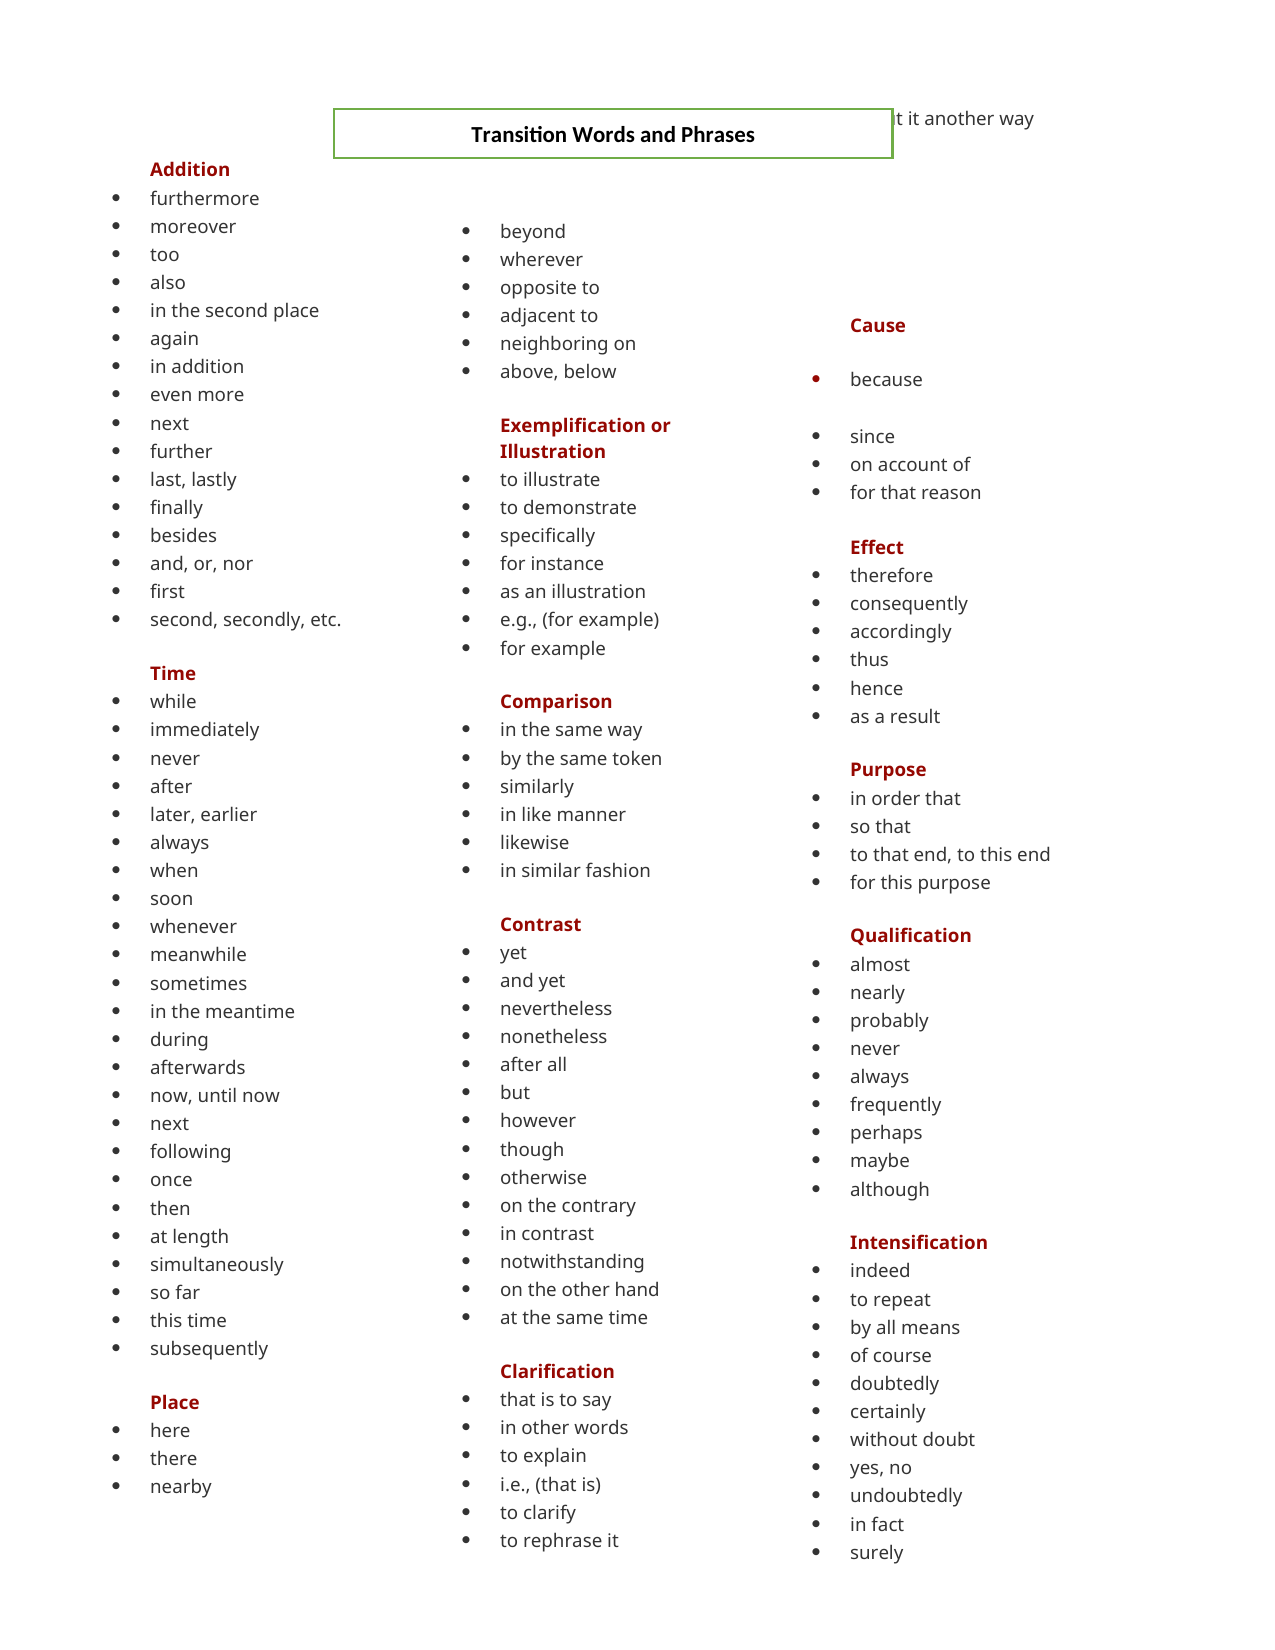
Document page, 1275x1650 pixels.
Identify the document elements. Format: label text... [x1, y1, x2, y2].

list notwithstanding [462, 1246, 775, 1274]
list and yet [462, 964, 775, 993]
list undoubtedly [812, 1480, 1125, 1508]
list maybe [812, 1145, 1125, 1173]
list similarly [462, 770, 775, 798]
subtitle Exemplification or Illustration [500, 412, 775, 463]
subtitle Place [150, 1389, 425, 1414]
list to demonstrate [462, 492, 775, 520]
list first [112, 576, 425, 604]
list there [112, 1443, 425, 1471]
list beyond [462, 216, 775, 244]
list second, secondly, etc. [112, 604, 425, 632]
list thus [812, 644, 1125, 672]
list too [112, 238, 425, 267]
list hence [812, 672, 1125, 700]
list following [112, 1136, 425, 1164]
list after all [462, 1049, 775, 1077]
list here [112, 1414, 425, 1443]
list and, or, nor [112, 548, 425, 576]
list likewise [462, 827, 775, 855]
list during [112, 1023, 425, 1052]
subtitle because [812, 366, 1125, 392]
list this time [112, 1305, 425, 1333]
list specifically [462, 520, 775, 548]
list in like manner [462, 798, 775, 827]
list however [462, 1105, 775, 1133]
list subsequently [112, 1333, 425, 1361]
list above, below [462, 356, 775, 384]
list further [112, 435, 425, 463]
list certainly [812, 1396, 1125, 1424]
list nonetheless [462, 1021, 775, 1049]
list in order that [812, 782, 1125, 810]
subtitle Clarification [500, 1358, 775, 1384]
list neighboring on [462, 328, 775, 356]
list for that reason [812, 477, 1125, 505]
list to rephrase it [462, 1524, 775, 1553]
list surely [812, 1536, 1125, 1564]
list without doubt [812, 1424, 1125, 1452]
list next [112, 407, 425, 435]
list of course [812, 1339, 1125, 1368]
list afterwards [112, 1052, 425, 1080]
list whenever [112, 911, 425, 939]
list consequently [812, 588, 1125, 616]
list accordingly [812, 616, 1125, 644]
list in contrast [462, 1218, 775, 1246]
list always [112, 827, 425, 855]
list indeed [812, 1255, 1125, 1283]
list then [112, 1192, 425, 1220]
list nearly [812, 976, 1125, 1004]
list so that [812, 810, 1125, 838]
list finally [112, 492, 425, 520]
list in fact [812, 1508, 1125, 1536]
list opposite to [462, 272, 775, 300]
list never [112, 742, 425, 770]
list once [112, 1164, 425, 1192]
list to explain [462, 1440, 775, 1468]
list therefore [812, 560, 1125, 588]
list while [112, 686, 425, 714]
list on the other hand [462, 1274, 775, 1302]
list on the contrary [462, 1189, 775, 1218]
list wherever [462, 244, 775, 272]
list by the same token [462, 742, 775, 770]
list doubtedly [812, 1368, 1125, 1396]
list for example [462, 632, 775, 660]
list to clarify [462, 1496, 775, 1524]
list never [812, 1033, 1125, 1061]
list immediately [112, 714, 425, 742]
list also [112, 267, 425, 295]
list on account of [812, 449, 1125, 477]
list furthermore [112, 182, 425, 210]
list yet [462, 936, 775, 964]
list last, lastly [112, 463, 425, 492]
list i.e., (that is) [462, 1468, 775, 1496]
list when [112, 855, 425, 883]
list to repeat [812, 1283, 1125, 1311]
list moreover [112, 210, 425, 238]
list in the second place [112, 295, 425, 323]
list as a result [812, 700, 1125, 728]
list soon [112, 883, 425, 911]
list later, earlier [112, 798, 425, 827]
subtitle Purpose [850, 757, 1125, 782]
list in similar fashion [462, 855, 775, 883]
subtitle Intensification [850, 1229, 1125, 1255]
list meanwhile [112, 939, 425, 967]
list in the same way [462, 714, 775, 742]
list for this purpose [812, 867, 1125, 895]
list as an illustration [462, 576, 775, 604]
list after [112, 770, 425, 798]
list now, until now [112, 1080, 425, 1108]
subtitle Comparison [500, 688, 775, 714]
list probably [812, 1004, 1125, 1033]
list that is to say [462, 1384, 775, 1412]
list but [462, 1077, 775, 1105]
list at the same time [462, 1302, 775, 1330]
list otherwise [462, 1161, 775, 1189]
list even more [112, 379, 425, 407]
list so far [112, 1277, 425, 1305]
list to illustrate [462, 463, 775, 492]
list next [112, 1108, 425, 1136]
list adjacent to [462, 300, 775, 328]
list by all means [812, 1311, 1125, 1339]
list simultaneously [112, 1248, 425, 1277]
subtitle Effect [850, 534, 1125, 560]
subtitle Qualification [850, 923, 1125, 948]
list almost [812, 948, 1125, 976]
list again [112, 323, 425, 351]
subtitle Time [150, 660, 425, 686]
list in addition [112, 351, 425, 379]
list at length [112, 1220, 425, 1248]
list since [812, 421, 1125, 449]
list nearby [112, 1471, 425, 1499]
list to that end, to this end [812, 838, 1125, 867]
list yes, no [812, 1452, 1125, 1480]
list perhaps [812, 1117, 1125, 1145]
list frequently [812, 1089, 1125, 1117]
list though [462, 1133, 775, 1161]
subtitle Contrast [500, 911, 775, 936]
list always [812, 1061, 1125, 1089]
subtitle Addition [150, 157, 425, 182]
list sometimes [112, 967, 425, 995]
list e.g., (for example) [462, 604, 775, 632]
list nevertheless [462, 993, 775, 1021]
list to put it another way [812, 103, 1125, 131]
list in other words [462, 1412, 775, 1440]
list for instance [462, 548, 775, 576]
list in the meantime [112, 995, 425, 1023]
list besides [112, 520, 425, 548]
subtitle Cause [850, 312, 1125, 338]
list although [812, 1173, 1125, 1201]
